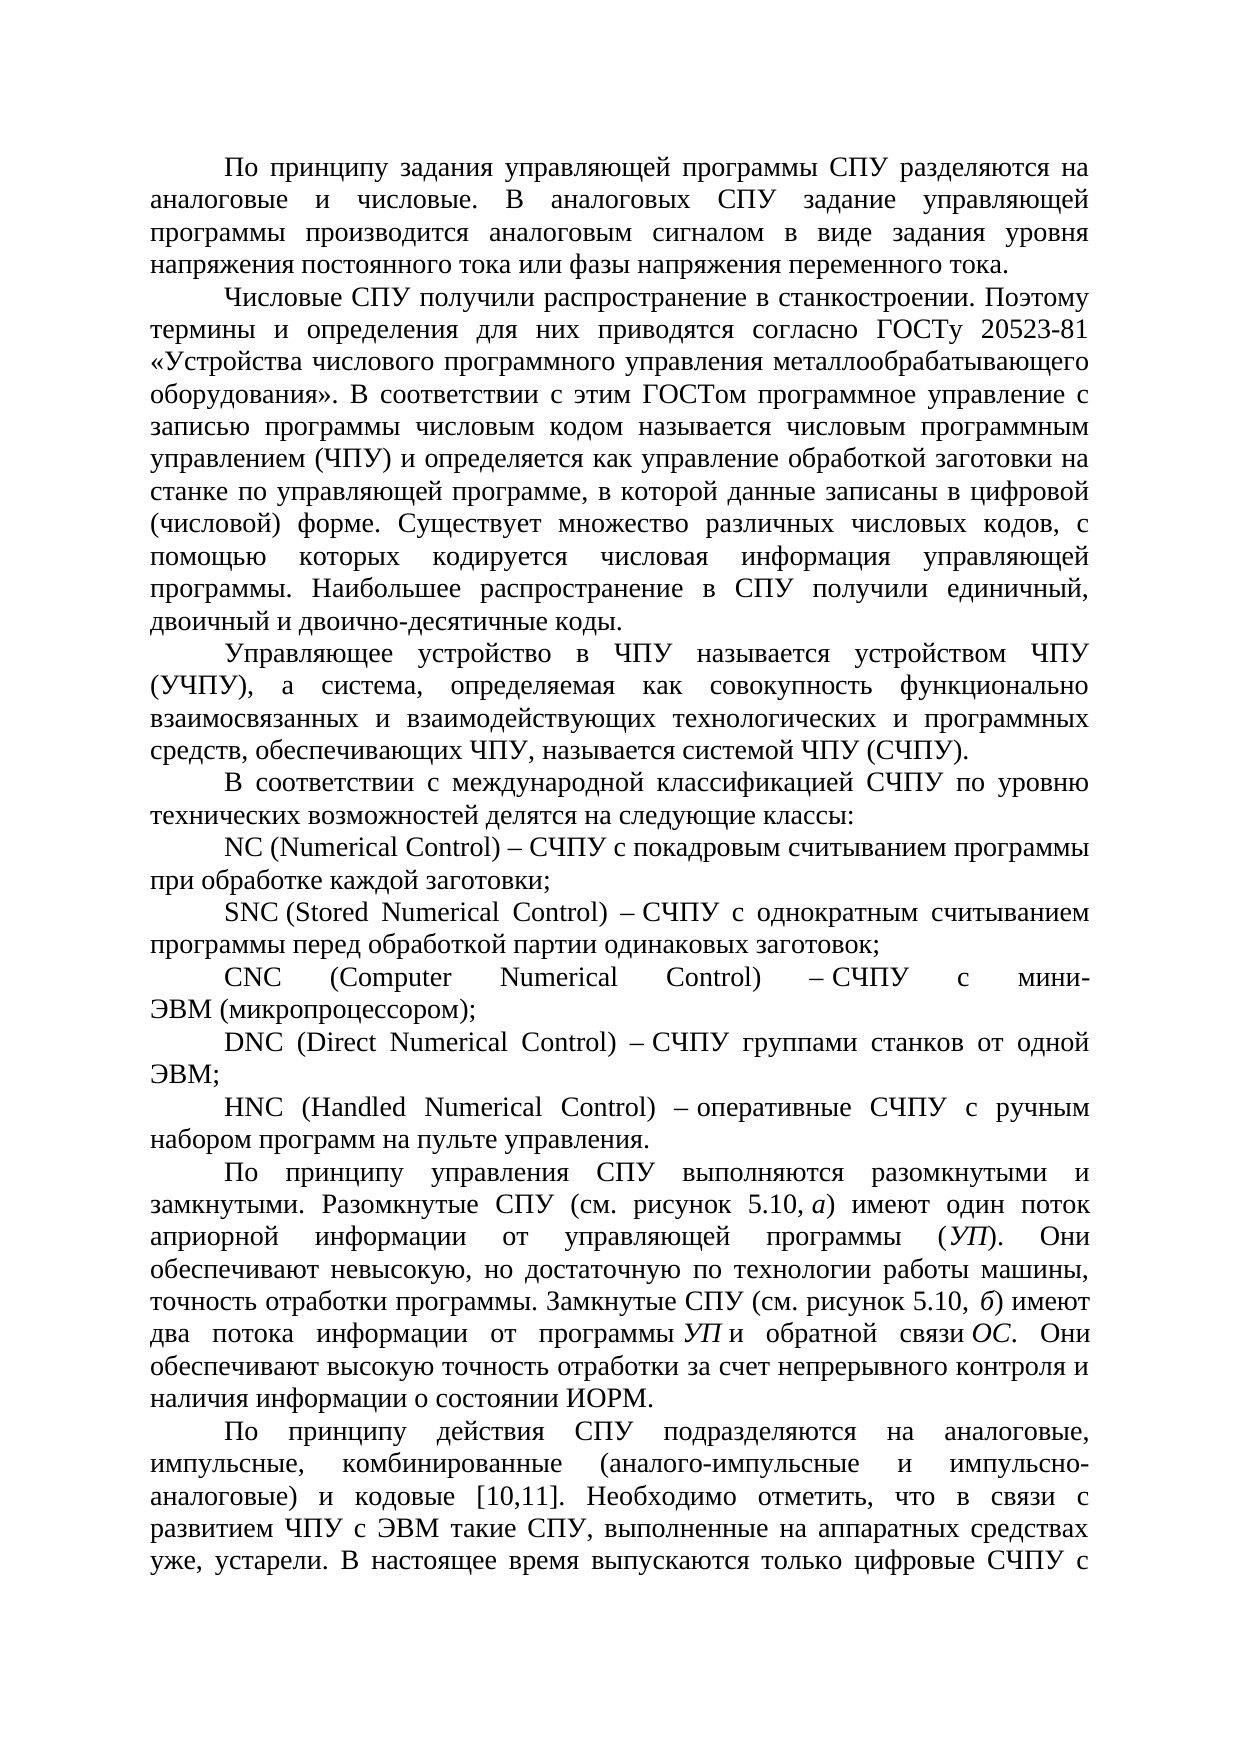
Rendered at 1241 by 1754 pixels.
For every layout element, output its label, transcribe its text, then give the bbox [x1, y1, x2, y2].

text SNC (Stored Numerical Control) – СЧПУ с однократным считыванием программы перед обработкой партии одинаковых заготовок; [150, 895, 1090, 960]
text NC (Numerical Control) – СЧПУ с покадровым считыванием программы при обработке каждой заготовки; [150, 830, 1090, 895]
text По принципу управления СПУ выполняются разомкнутыми и замкнутыми. Разомкнутые СПУ (см. рисунок 5.10, а) имеют один поток априорной информации от управляющей программы (УП). Они обеспечивают невысокую, но достаточную по технологии работы машины, точность отработки программы. Замкнутые СПУ (см. рисунок 5.10, б) имеют два потока информации от программы УП и обратной связи ОС. Они обеспечивают высокую точность отработки за счет непрерывного контроля и наличия информации о состоянии ИОРМ. [150, 1154, 1090, 1414]
text СNC (Computer Numerical Control) – СЧПУ с мини-ЭВМ (микропроцессором); [150, 960, 1090, 1025]
text В соответствии с международной классификацией СЧПУ по уровню технических возможностей делятся на следующие классы: [150, 766, 1090, 830]
text Управляющее устройство в ЧПУ называется устройством ЧПУ (УЧПУ), а система, определяемая как совокупность функционально взаимосвязанных и взаимодействующих технологических и программных средств, обеспечивающих ЧПУ, называется системой ЧПУ (СЧПУ). [150, 636, 1090, 766]
text По принципу задания управляющей программы СПУ разделяются на аналоговые и числовые. В аналоговых СПУ задание управляющей программы производится аналоговым сигналом в виде задания уровня напряжения постоянного тока или фазы напряжения переменного тока. [150, 150, 1090, 279]
text DNC (Direct Numerical Control) – СЧПУ группами станков от одной ЭВМ; [150, 1025, 1090, 1090]
text HNC (Handled Numerical Control) – оперативные СЧПУ с ручным набором программ на пульте управления. [150, 1090, 1090, 1154]
text Числовые СПУ получили распространение в станкостроении. Поэтому термины и определения для них приводятся согласно ГОСТу 20523-81 «Устройства числового программного управления металлообрабатывающего оборудования». В соответствии с этим ГОСТом программное управление с записью программы числовым кодом называется числовым программным управлением (ЧПУ) и определяется как управление обработкой заготовки на станке по управляющей программе, в которой данные записаны в цифровой (числовой) форме. Существует множество различных числовых кодов, с помощью которых кодируется числовая информация управляющей программы. Наибольшее распространение в СПУ получили единичный, двоичный и двоично-десятичные коды. [150, 279, 1090, 636]
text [150, 1414, 1090, 1576]
